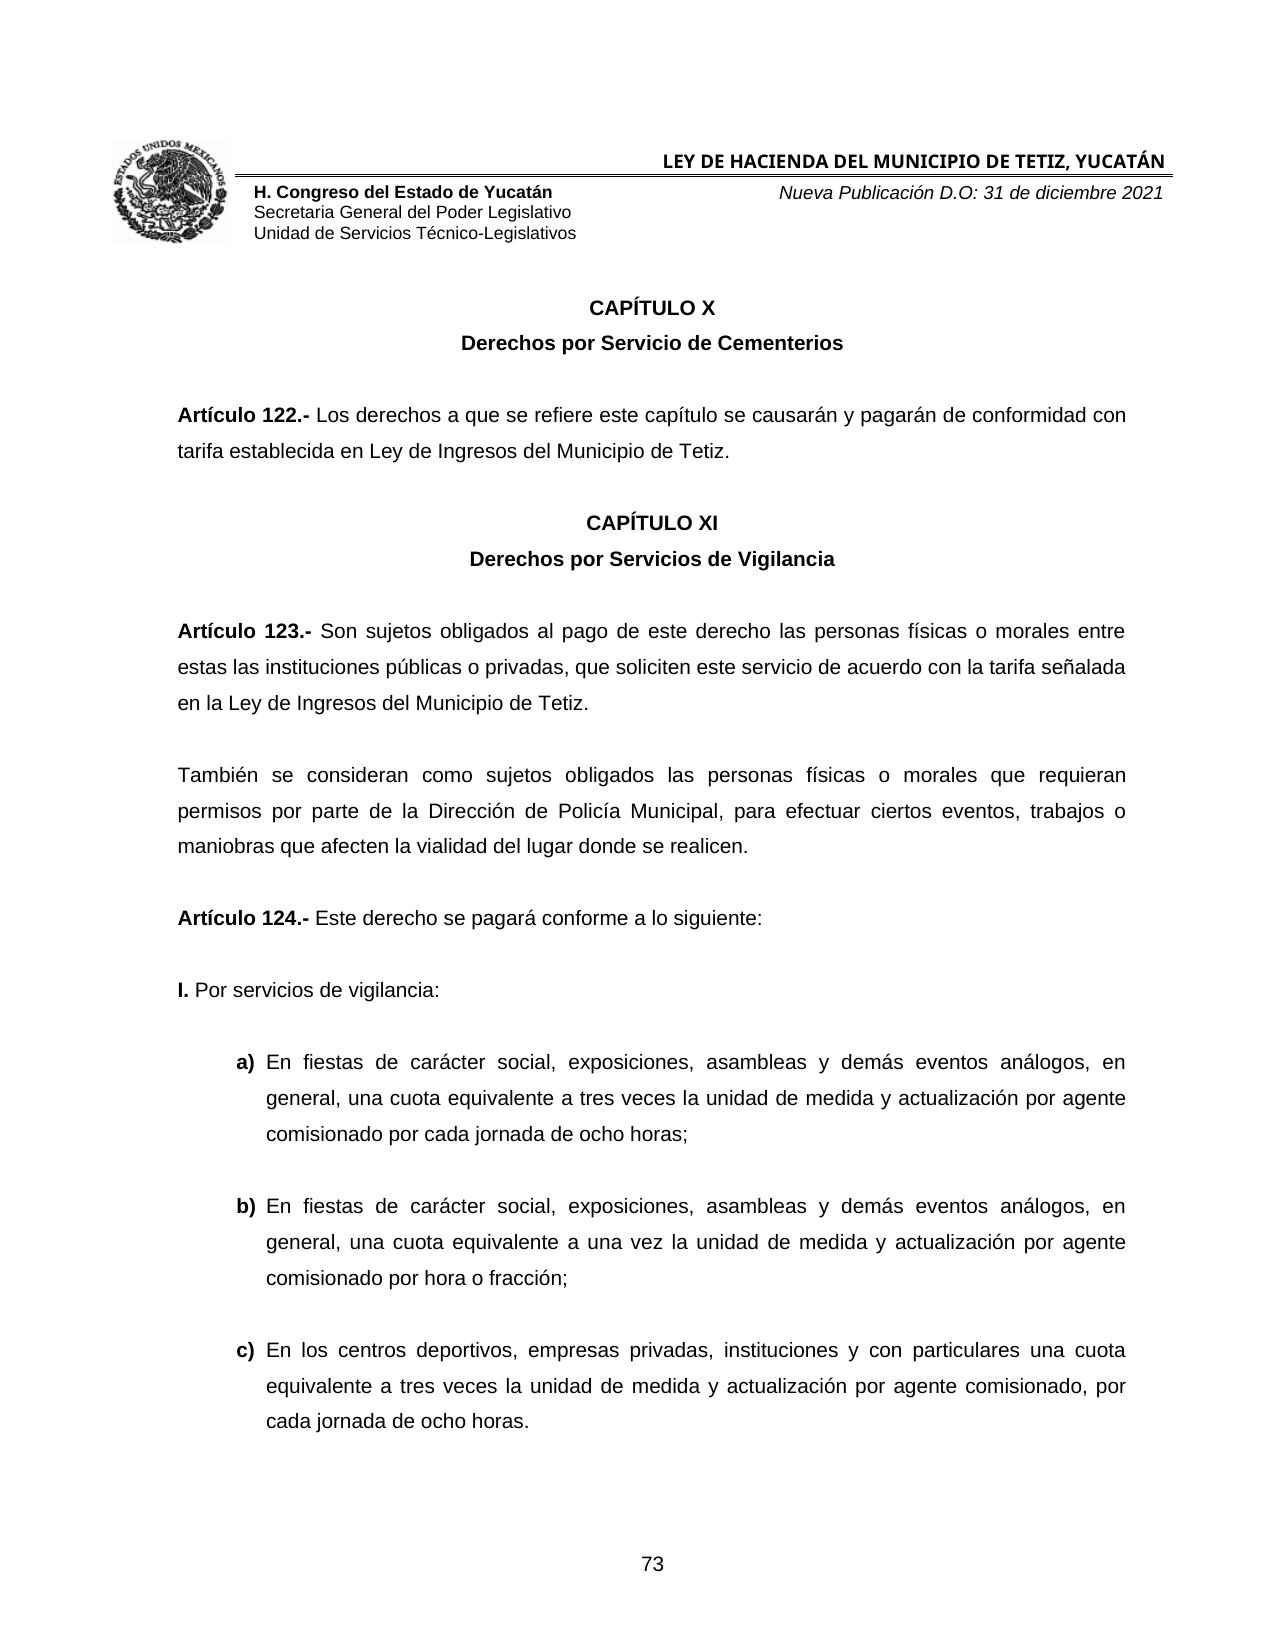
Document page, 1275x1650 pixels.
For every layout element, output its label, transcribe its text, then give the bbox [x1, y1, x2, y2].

text I. Por servicios de vigilancia: [177, 978, 1127, 1002]
list En los centros deportivos, empresas privadas, instituciones y con particulares una cuota equivalente a tres veces la unidad de medida y actualización por agente comisionado, por cada jornada de ocho horas. [236, 1337, 1127, 1433]
text Derechos por Servicio de Cementerios [177, 331, 1127, 355]
text Artículo 122.- Los derechos a que se refiere este capítulo se causarán y pagarán de conformidad con tarifa establecida en Ley de Ingresos del Municipio de Tetiz. [177, 403, 1127, 463]
text Artículo 124.- Este derecho se pagará conforme a lo siguiente: [177, 906, 1127, 930]
text Derechos por Servicios de Vigilancia [177, 547, 1127, 571]
list En fiestas de carácter social, exposiciones, asambleas y demás eventos análogos, en general, una cuota equivalente a tres veces la unidad de medida y actualización por agente comisionado por cada jornada de ocho horas; [236, 1050, 1127, 1146]
list En fiestas de carácter social, exposiciones, asambleas y demás eventos análogos, en general, una cuota equivalente a una vez la unidad de medida y actualización por agente comisionado por hora o fracción; [236, 1194, 1127, 1289]
text CAPÍTULO X [177, 295, 1127, 319]
text CAPÍTULO XI [177, 511, 1127, 535]
text También se consideran como sujetos obligados las personas físicas o morales que requieran permisos por parte de la Dirección de Policía Municipal, para efectuar ciertos eventos, trabajos o maniobras que afecten la vialidad del lugar donde se realicen. [177, 762, 1127, 858]
text Artículo 123.- Son sujetos obligados al pago de este derecho las personas físicas o morales entre estas las instituciones públicas o privadas, que soliciten este servicio de acuerdo con la tarifa señalada en la Ley de Ingresos del Municipio de Tetiz. [177, 619, 1127, 714]
